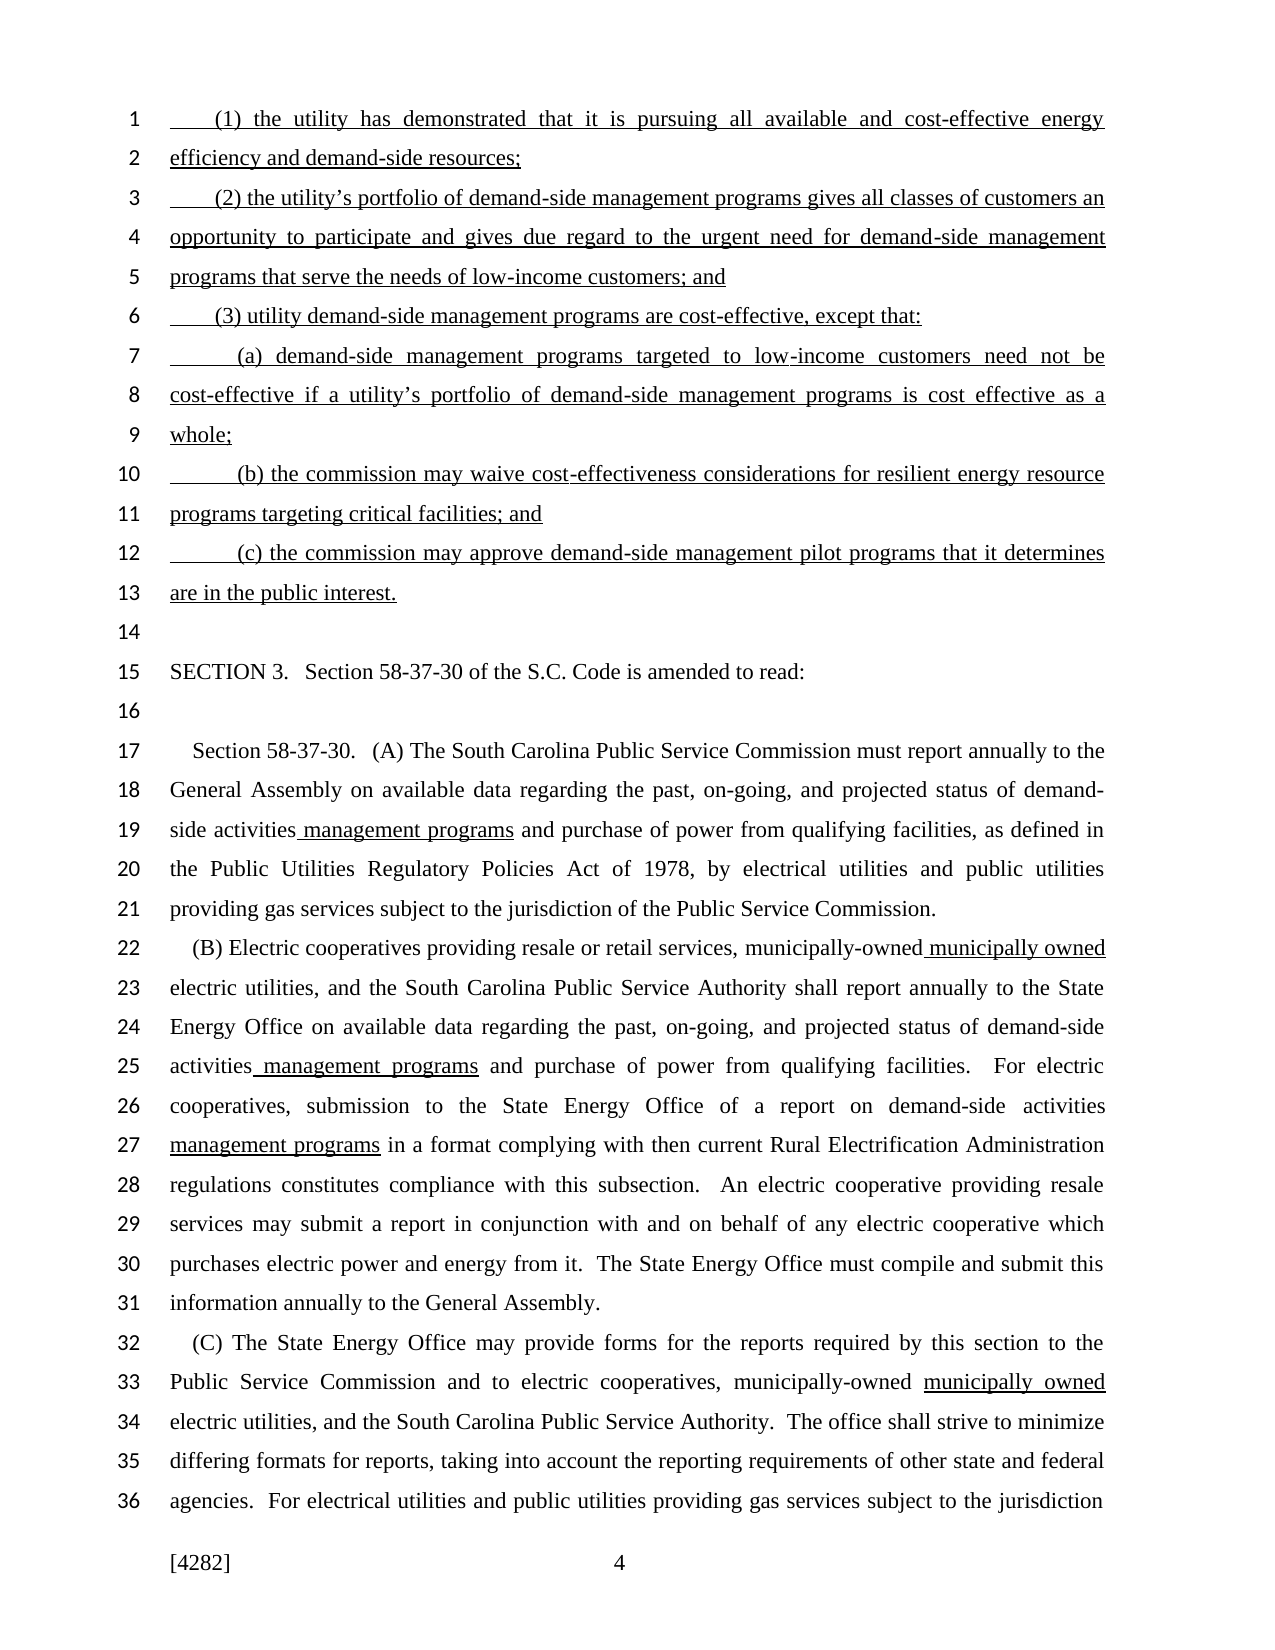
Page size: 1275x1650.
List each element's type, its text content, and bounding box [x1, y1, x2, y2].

text (B) Electric cooperatives providing resale or retail services, municipally-owned municipally owned electric utilities, and the South Carolina Public Service Authority shall report annually to the State Energy Office on available data regarding the past, on-going, and projected status of demand-side activities management programs and purchase of power from qualifying facilities. For electric cooperatives, submission to the State Energy Office of a report on demand-side activities management programs in a format complying with then current Rural Electrification Administration regulations constitutes compliance with this subsection. An electric cooperative providing resale services may submit a report in conjunction with and on behalf of any electric cooperative which purchases electric power and energy from it. The State Energy Office must compile and submit this information annually to the General Assembly. [169, 934, 1106, 1316]
text (1) the utility has demonstrated that it is pursuing all available and cost-effective energy efficiency and demand-side resources; [169, 105, 1106, 171]
text (a) demand-side management programs targeted to low-income customers need not be cost-effective if a utility’s portfolio of demand-side management programs is cost effective as a whole; [169, 342, 1106, 404]
text (c) the commission may approve demand-side management pilot programs that it determines are in the public interest. [169, 539, 1106, 605]
text (3) utility demand-side management programs are cost-effective, except that: [169, 302, 1106, 329]
text (b) the commission may waive cost-effectiveness considerations for resilient energy resource programs targeting critical facilities; and [169, 460, 1106, 526]
text (2) the utility’s portfolio of demand-side management programs gives all classes of customers an opportunity to participate and gives due regard to the urgent need for demand-side management programs that serve the needs of low-income customers; and [169, 247, 1106, 289]
text (a) demand-side management programs targeted to low-income customers need not be cost-effective if a utility’s portfolio of demand-side management programs is cost effective as a whole; [169, 405, 1106, 447]
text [169, 1329, 1106, 1513]
text SECTION 3. Section 58-37-30 of the S.C. Code is amended to read: [169, 658, 1106, 684]
text (2) the utility’s portfolio of demand-side management programs gives all classes of customers an opportunity to participate and gives due regard to the urgent need for demand-side management programs that serve the needs of low-income customers; and [169, 184, 1106, 246]
text Section 58-37-30. (A) The South Carolina Public Service Commission must report annually to the General Assembly on available data regarding the past, on-going, and projected status of demand-side activities management programs and purchase of power from qualifying facilities, as defined in the Public Utilities Regulatory Policies Act of 1978, by electrical utilities and public utilities providing gas services subject to the jurisdiction of the Public Service Commission. [169, 737, 1106, 921]
